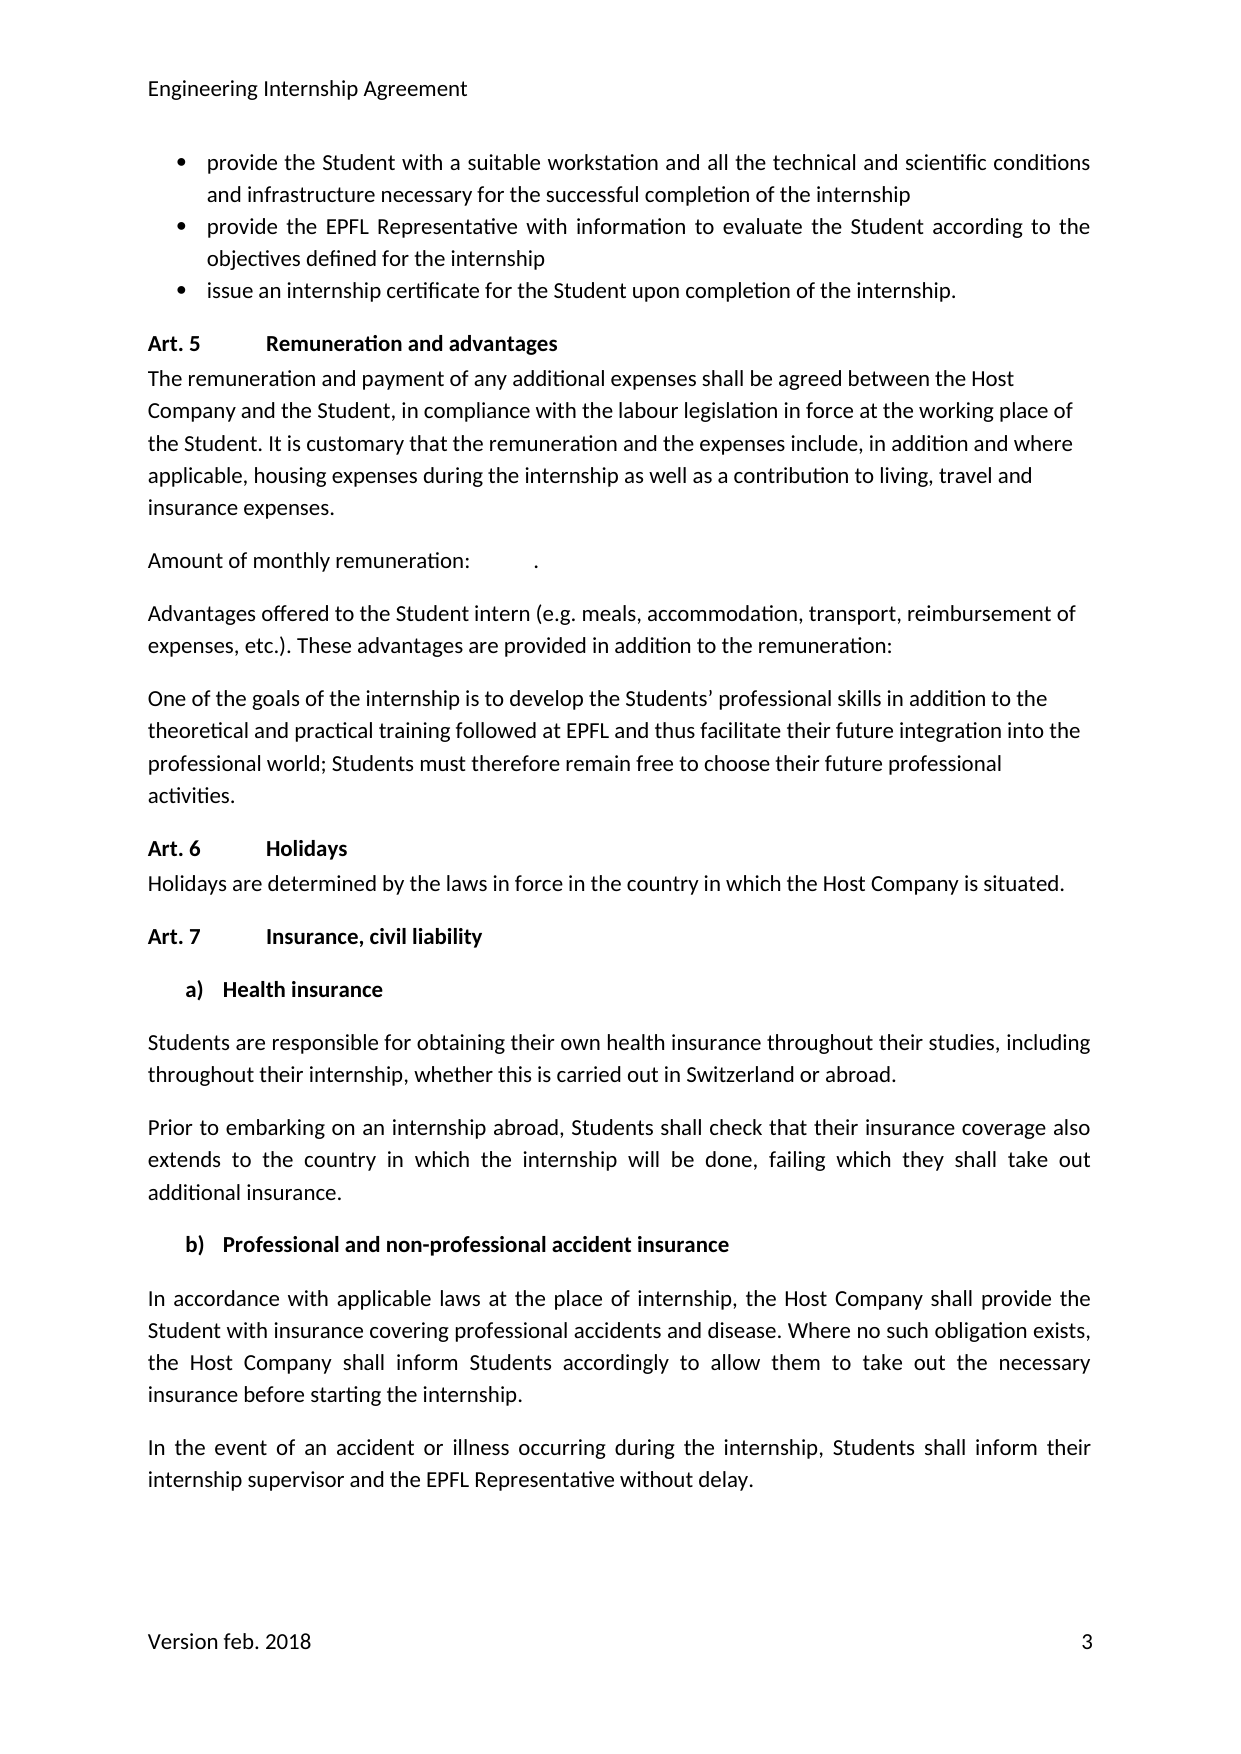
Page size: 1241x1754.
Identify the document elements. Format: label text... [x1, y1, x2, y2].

list provide the EPFL Representative with information to evaluate the Student according to the objectives defined for the internship [177, 212, 1093, 272]
text Students are responsible for obtaining their own health insurance throughout their studies, including throughout their internship, whether this is carried out in Switzerland or abroad. [148, 1028, 1093, 1088]
text Amount of monthly remuneration: . [148, 546, 1093, 574]
list Health insurance [185, 975, 1093, 1003]
text Prior to embarking on an internship abroad, Students shall check that their insurance coverage also extends to the country in which the internship will be done, failing which they shall take out additional insurance. [148, 1113, 1093, 1206]
text Art. 7 Insurance, civil liability [148, 922, 1093, 950]
list Professional and non-professional accident insurance [185, 1231, 1093, 1259]
text The remuneration and payment of any additional expenses shall be agreed between the Host Company and the Student, in compliance with the labour legislation in force at the working place of the Student. It is customary that the remuneration and the expenses include, in addition and where applicable, housing expenses during the internship as well as a contribution to living, travel and insurance expenses. [148, 364, 1093, 521]
text Art. 5 Remuneration and advantages [148, 329, 1093, 357]
text Art. 6 Holidays [148, 834, 1093, 862]
text Advantages offered to the Student intern (e.g. meals, accommodation, transport, reimbursement of expenses, etc.). These advantages are provided in addition to the remuneration: [148, 599, 1093, 659]
list issue an internship certificate for the Student upon completion of the internship. [177, 276, 1093, 304]
text One of the goals of the internship is to develop the Students’ professional skills in addition to the theoretical and practical training followed at EPFL and thus facilitate their future integration into the professional world; Students must therefore remain free to choose their future professional activities. [148, 684, 1093, 809]
text Holidays are determined by the laws in force in the country in which the Host Company is situated. [148, 869, 1093, 897]
text In accordance with applicable laws at the place of internship, the Host Company shall provide the Student with insurance covering professional accidents and disease. Where no such obligation exists, the Host Company shall inform Students accordingly to allow them to take out the necessary insurance before starting the internship. [148, 1284, 1093, 1408]
text In the event of an accident or illness occurring during the internship, Students shall inform their internship supervisor and the EPFL Representative without delay. [148, 1433, 1093, 1493]
list provide the Student with a suitable workstation and all the technical and scientific conditions and infrastructure necessary for the successful completion of the internship [177, 148, 1093, 208]
